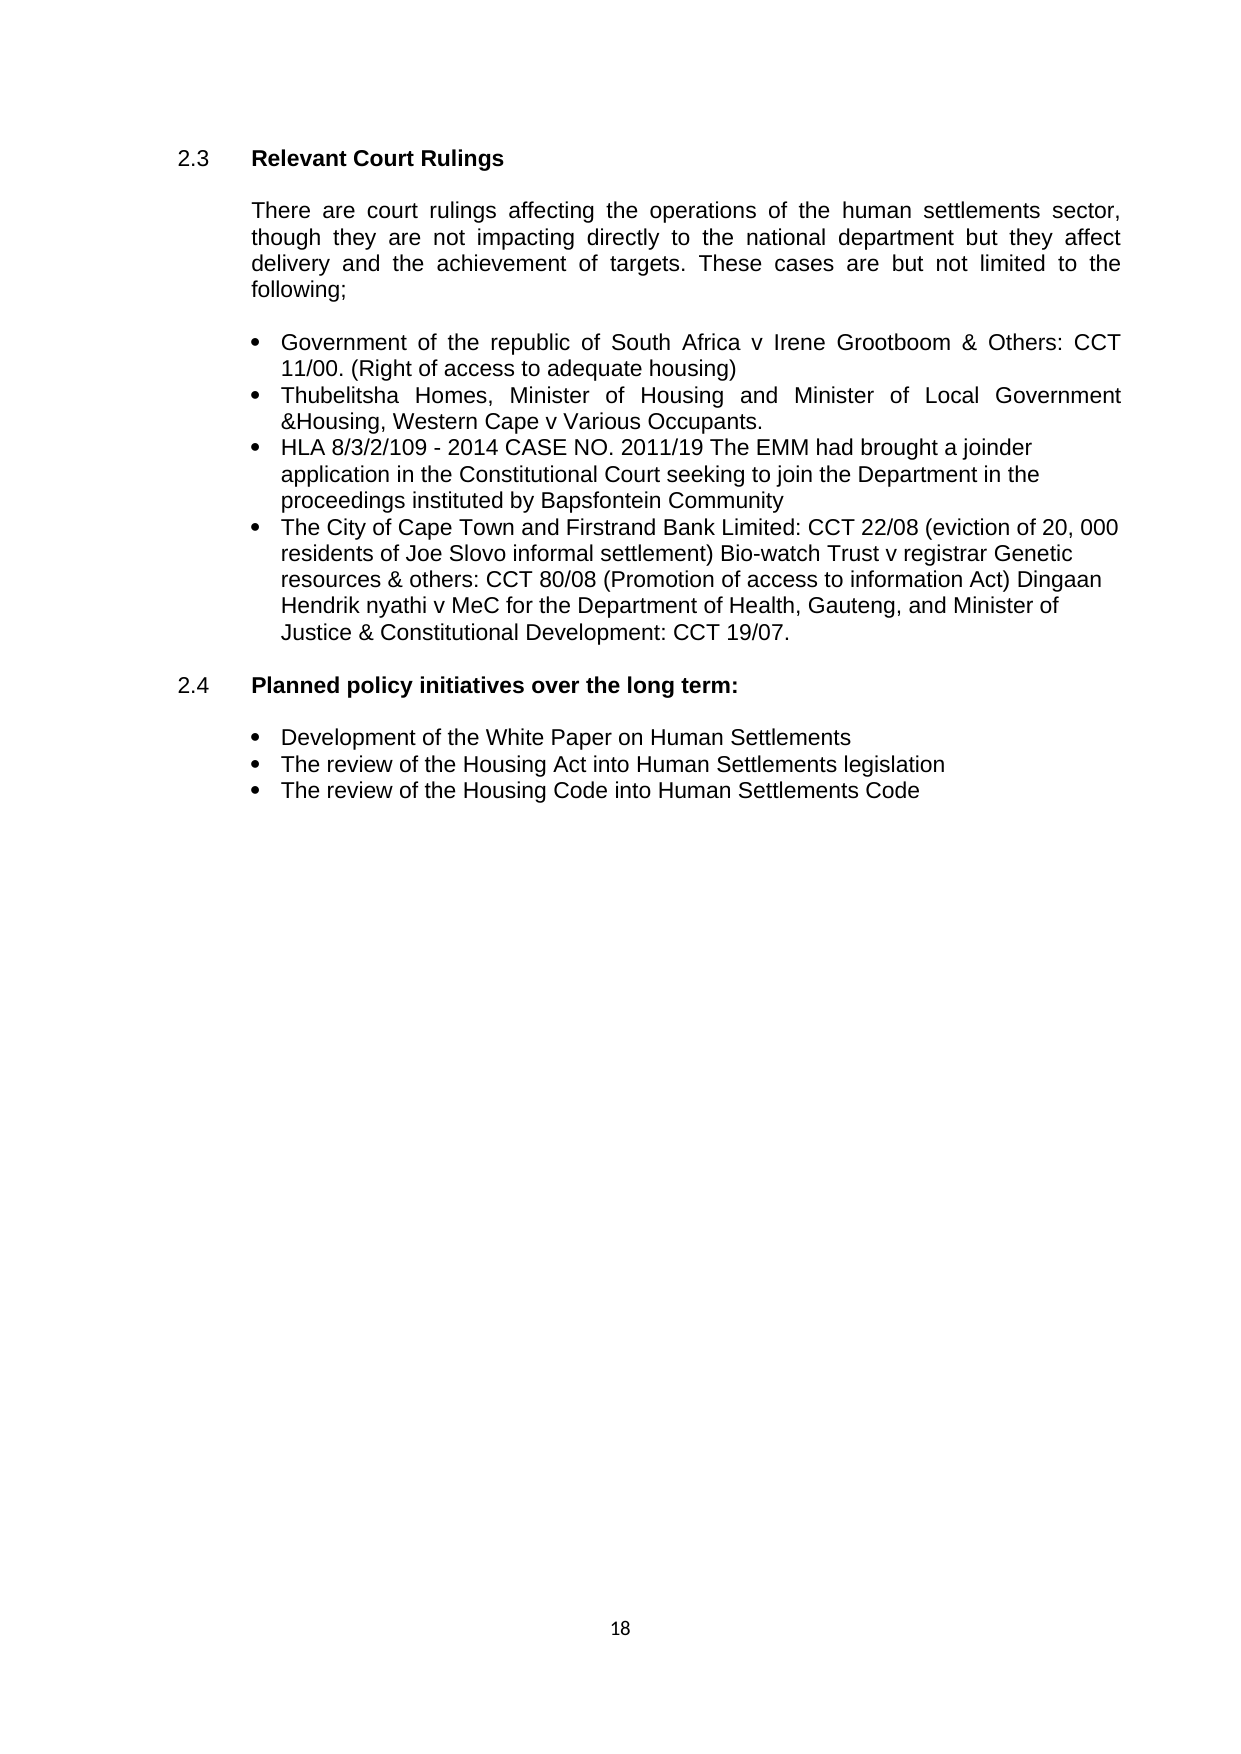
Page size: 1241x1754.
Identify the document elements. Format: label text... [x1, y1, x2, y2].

list HLA 8/3/2/109 - 2014 CASE NO. 2011/19 The EMM had brought a joinder application in the Constitutional Court seeking to join the Department in the proceedings instituted by Bapsfontein Community [251, 434, 1122, 513]
list Government of the republic of South Africa v Irene Grootboom & Others: CCT 11/00. (Right of access to adequate housing) [251, 329, 1122, 382]
list The City of Cape Town and Firstrand Bank Limited: CCT 22/08 (eviction of 20, 000 residents of Joe Slovo informal settlement) Bio-watch Trust v registrar Genetic resources & others: CCT 80/08 (Promotion of access to information Act) Dingaan Hendrik nyathi v MeC for the Department of Health, Gauteng, and Minister of Justice & Constitutional Development: CCT 19/07. [251, 513, 1122, 645]
list The review of the Housing Code into Human Settlements Code [251, 777, 1122, 803]
list Relevant Court Rulings [177, 144, 1122, 171]
list Planned policy initiatives over the long term: [177, 672, 1122, 698]
list Thubelitsha Homes, Minister of Housing and Minister of Local Government &Housing, Western Cape v Various Occupants. [251, 382, 1122, 434]
text There are court rulings affecting the operations of the human settlements sector, though they are not impacting directly to the national department but they affect delivery and the achievement of targets. These cases are but not limited to the following; [251, 197, 1122, 303]
list The review of the Housing Act into Human Settlements legislation [251, 751, 1122, 777]
list Development of the White Paper on Human Settlements [251, 724, 1122, 751]
